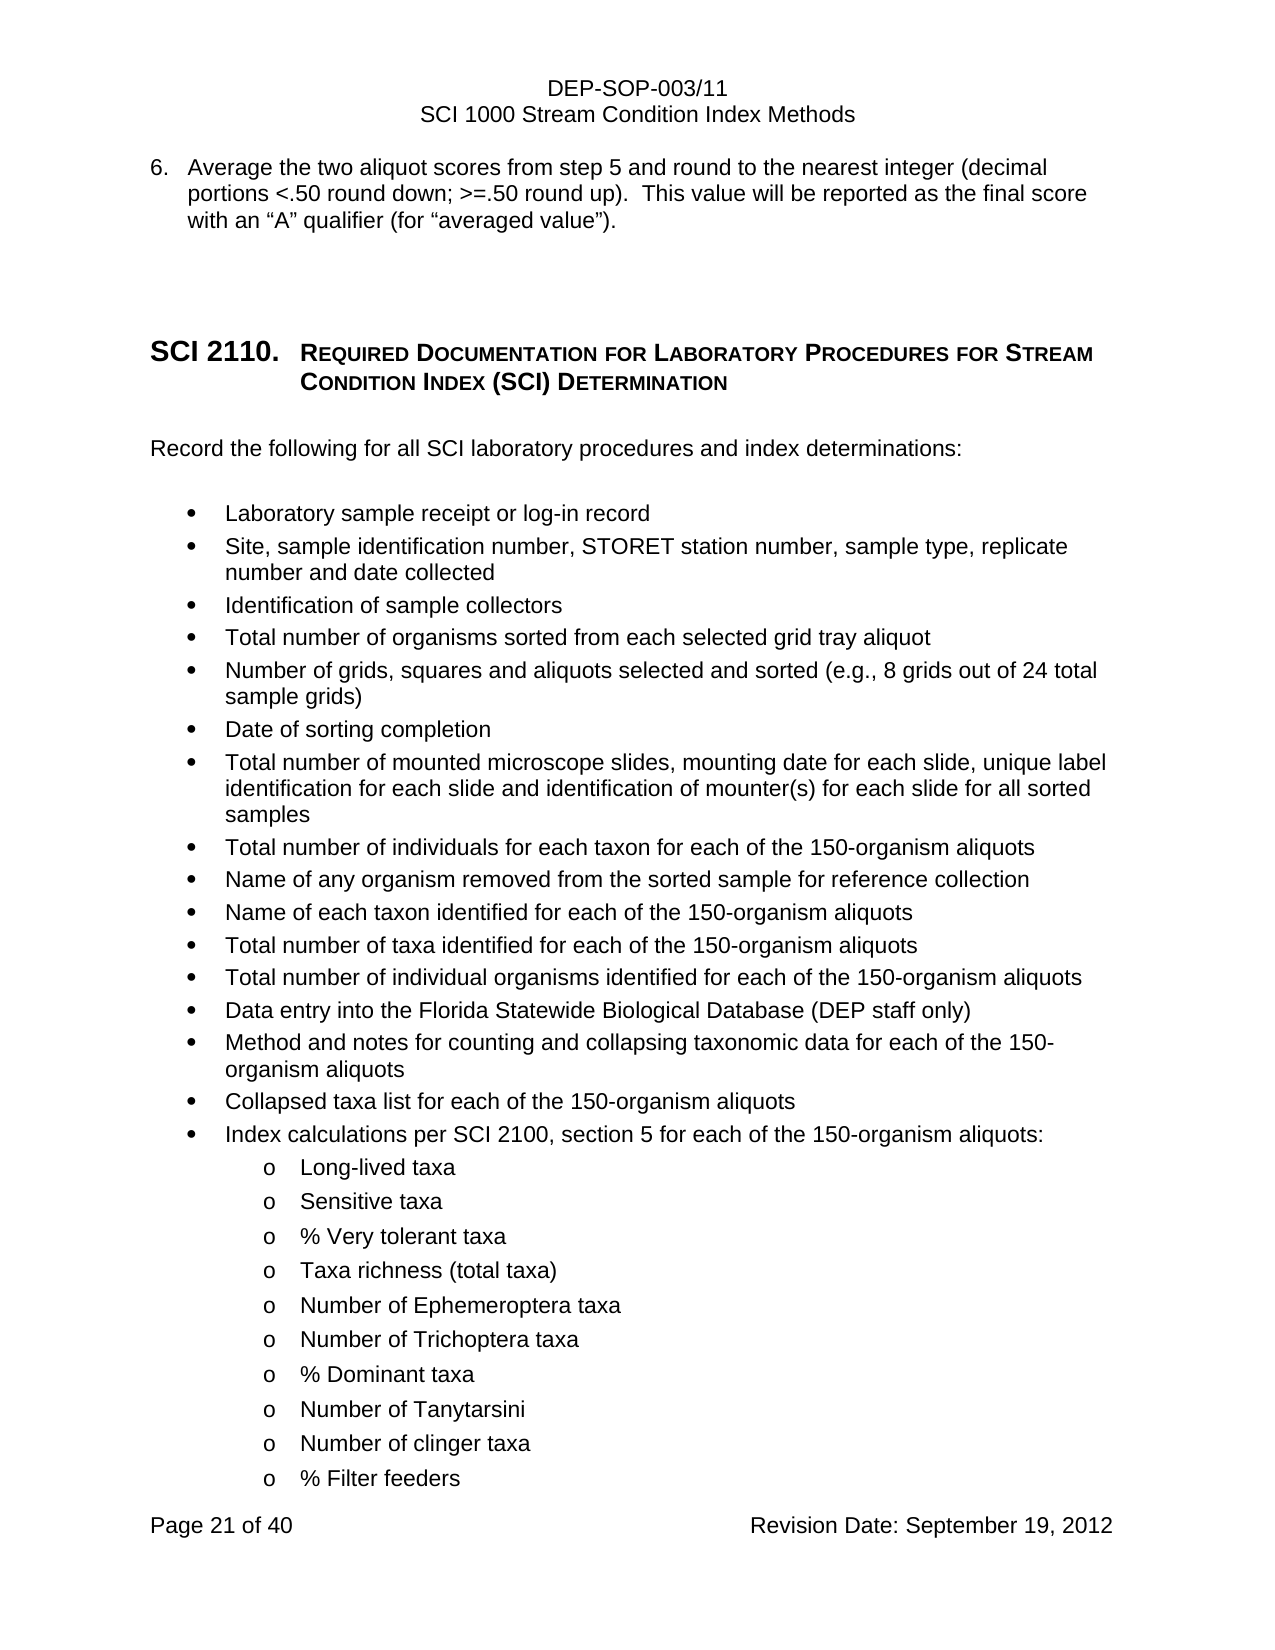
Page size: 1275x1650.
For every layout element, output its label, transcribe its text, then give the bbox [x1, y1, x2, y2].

subtitle Identification of sample collectors [187, 592, 1125, 618]
list Sensitive taxa [262, 1188, 1125, 1216]
subtitle Long-lived taxa [262, 1153, 1125, 1182]
list Number of Tanytarsini [262, 1396, 1125, 1424]
list Number of clinger taxa [262, 1430, 1125, 1458]
list % Dominant taxa [262, 1361, 1125, 1389]
list Taxa richness (total taxa) [262, 1257, 1125, 1286]
subtitle Total number of individual organisms identified for each of the 150-organism aliquots [187, 964, 1125, 991]
subtitle Total number of taxa identified for each of the 150-organism aliquots [187, 932, 1125, 958]
subtitle Index calculations per SCI 2100, section 5 for each of the 150-organism aliquots: [187, 1121, 1125, 1147]
subtitle Total number of mounted microscope slides, mounting date for each slide, unique label identification for each slide and identification of mounter(s) for each slide for all sorted samples [187, 748, 1125, 827]
text 6. Average the two aliquot scores from step 5 and round to the nearest integer (decimal portions <.50 round down; >=.50 round up). This value will be reported as the final score with an “A” qualifier (for “averaged value”). [150, 154, 1125, 233]
list Number of Ephemeroptera taxa [262, 1292, 1125, 1320]
subtitle Name of any organism removed from the sorted sample for reference collection [187, 866, 1125, 893]
subtitle Date of sorting completion [187, 716, 1125, 742]
subtitle Site, sample identification number, STORET station number, sample type, replicate number and date collected [187, 533, 1125, 585]
subtitle Required Documentation for Laboratory Procedures for Stream Condition Index (SCI) Determination [150, 334, 1125, 396]
text Record the following for all SCI laboratory procedures and index determinations: [150, 435, 1125, 461]
subtitle Number of grids, squares and aliquots selected and sorted (e.g., 8 grids out of 24 total sample grids) [187, 657, 1125, 709]
subtitle Laboratory sample receipt or log-in record [187, 500, 1125, 526]
list % Very tolerant taxa [262, 1223, 1125, 1251]
subtitle Name of each taxon identified for each of the 150-organism aliquots [187, 899, 1125, 925]
list % Filter feeders [262, 1465, 1125, 1493]
subtitle Total number of individuals for each taxon for each of the 150-organism aliquots [187, 834, 1125, 860]
list Number of Trichoptera taxa [262, 1326, 1125, 1355]
subtitle Data entry into the Florida Statewide Biological Database (DEP staff only) [187, 997, 1125, 1023]
subtitle Collapsed taxa list for each of the 150-organism aliquots [187, 1088, 1125, 1115]
subtitle Method and notes for counting and collapsing taxonomic data for each of the 150-organism aliquots [187, 1029, 1125, 1082]
subtitle Total number of organisms sorted from each selected grid tray aliquot [187, 624, 1125, 651]
